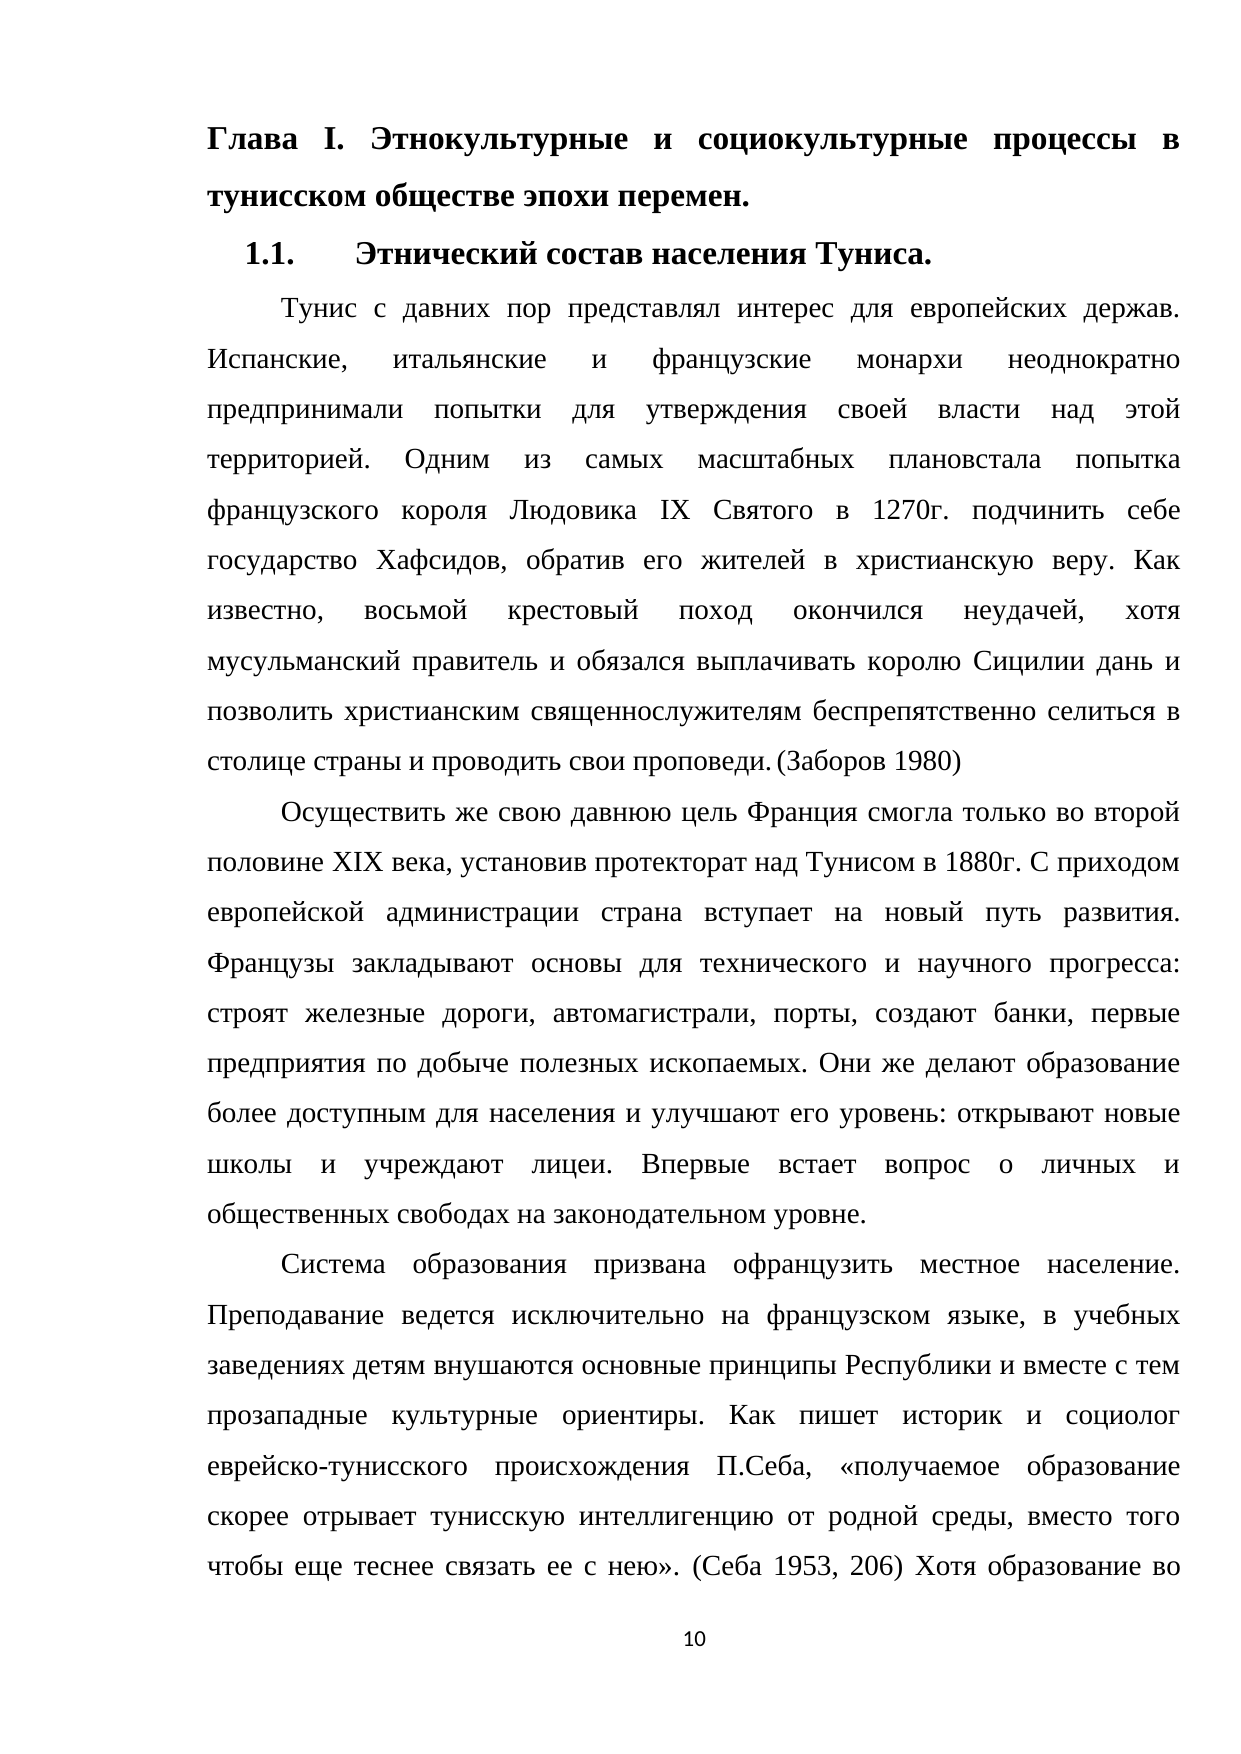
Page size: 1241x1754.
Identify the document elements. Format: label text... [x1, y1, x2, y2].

list Этнический состав населения Туниса. [244, 233, 1181, 271]
text Осуществить же свою давнюю цель Франция смогла только во второй половине XIX века, установив протекторат над Тунисом в 1880г. С приходом европейской администрации страна вступает на новый путь развития. Французы закладывают основы для технического и научного прогресса: строят железные дороги, автомагистрали, порты, создают банки, первые предприятия по добыче полезных ископаемых. Они же делают образование более доступным для населения и улучшают его уровень: открывают новые школы и учреждают лицеи. Впервые встает вопрос о личных и общественных свободах на законодательном уровне. [207, 794, 1181, 1230]
text Глава I. Этнокультурные и социокультурные процессы в тунисском обществе эпохи перемен. [207, 118, 1181, 214]
text Тунис с давних пор представлял интерес для европейских держав. Испанские, итальянские и французские монархи неоднократно предпринимали попытки для утверждения своей власти над этой территорией. Одним из самых масштабных плановстала попытка французского короля Людовика IX Святого в 1270г. подчинить себе государство Хафсидов, обратив его жителей в христианскую веру. Как известно, восьмой крестовый поход окончился неудачей, хотя мусульманский правитель и обязался выплачивать королю Сицилии дань и позволить христианским священнослужителям беспрепятственно селиться в столице страны и проводить свои проповеди. [207, 291, 1181, 777]
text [207, 1247, 1181, 1582]
